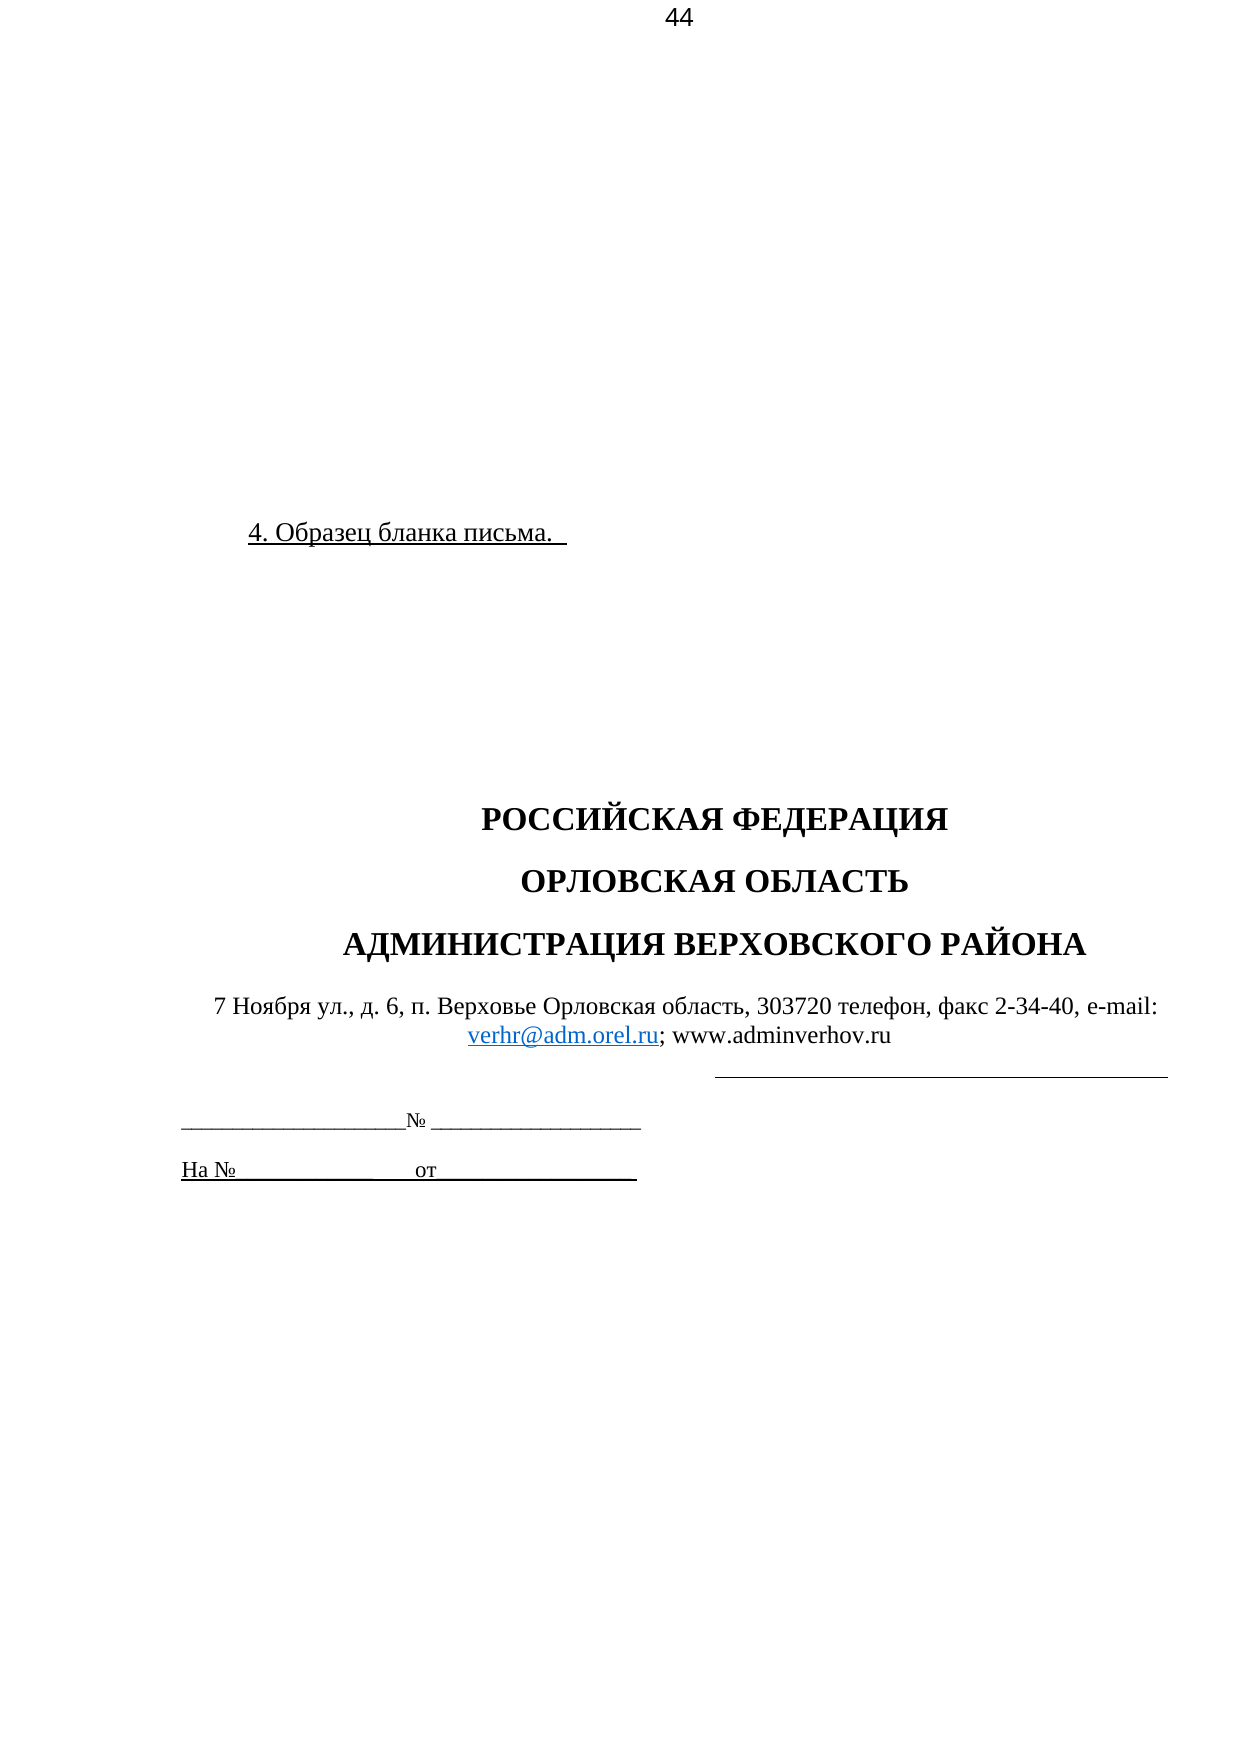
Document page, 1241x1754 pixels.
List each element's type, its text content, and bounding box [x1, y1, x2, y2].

text На №____________ от_________________ [181, 1156, 1181, 1183]
text ОРЛОВСКАЯ ОБЛАСТЬ [248, 866, 1181, 899]
text РОССИЙСКАЯ ФЕДЕРАЦИЯ [248, 803, 1181, 837]
text 4. Образец бланка письма. [248, 494, 1077, 553]
text АДМИНИСТРАЦИЯ ВЕРХОВСКОГО РАЙОНА [248, 928, 1181, 962]
text 7 Ноября ул., д. 6, п. Верховье Орловская область, 303720 телефон, факс 2-34-40, e-mail: verhr@adm.orel.ru; www.adminverhov.ru [177, 991, 1181, 1049]
text № [181, 1111, 1181, 1132]
